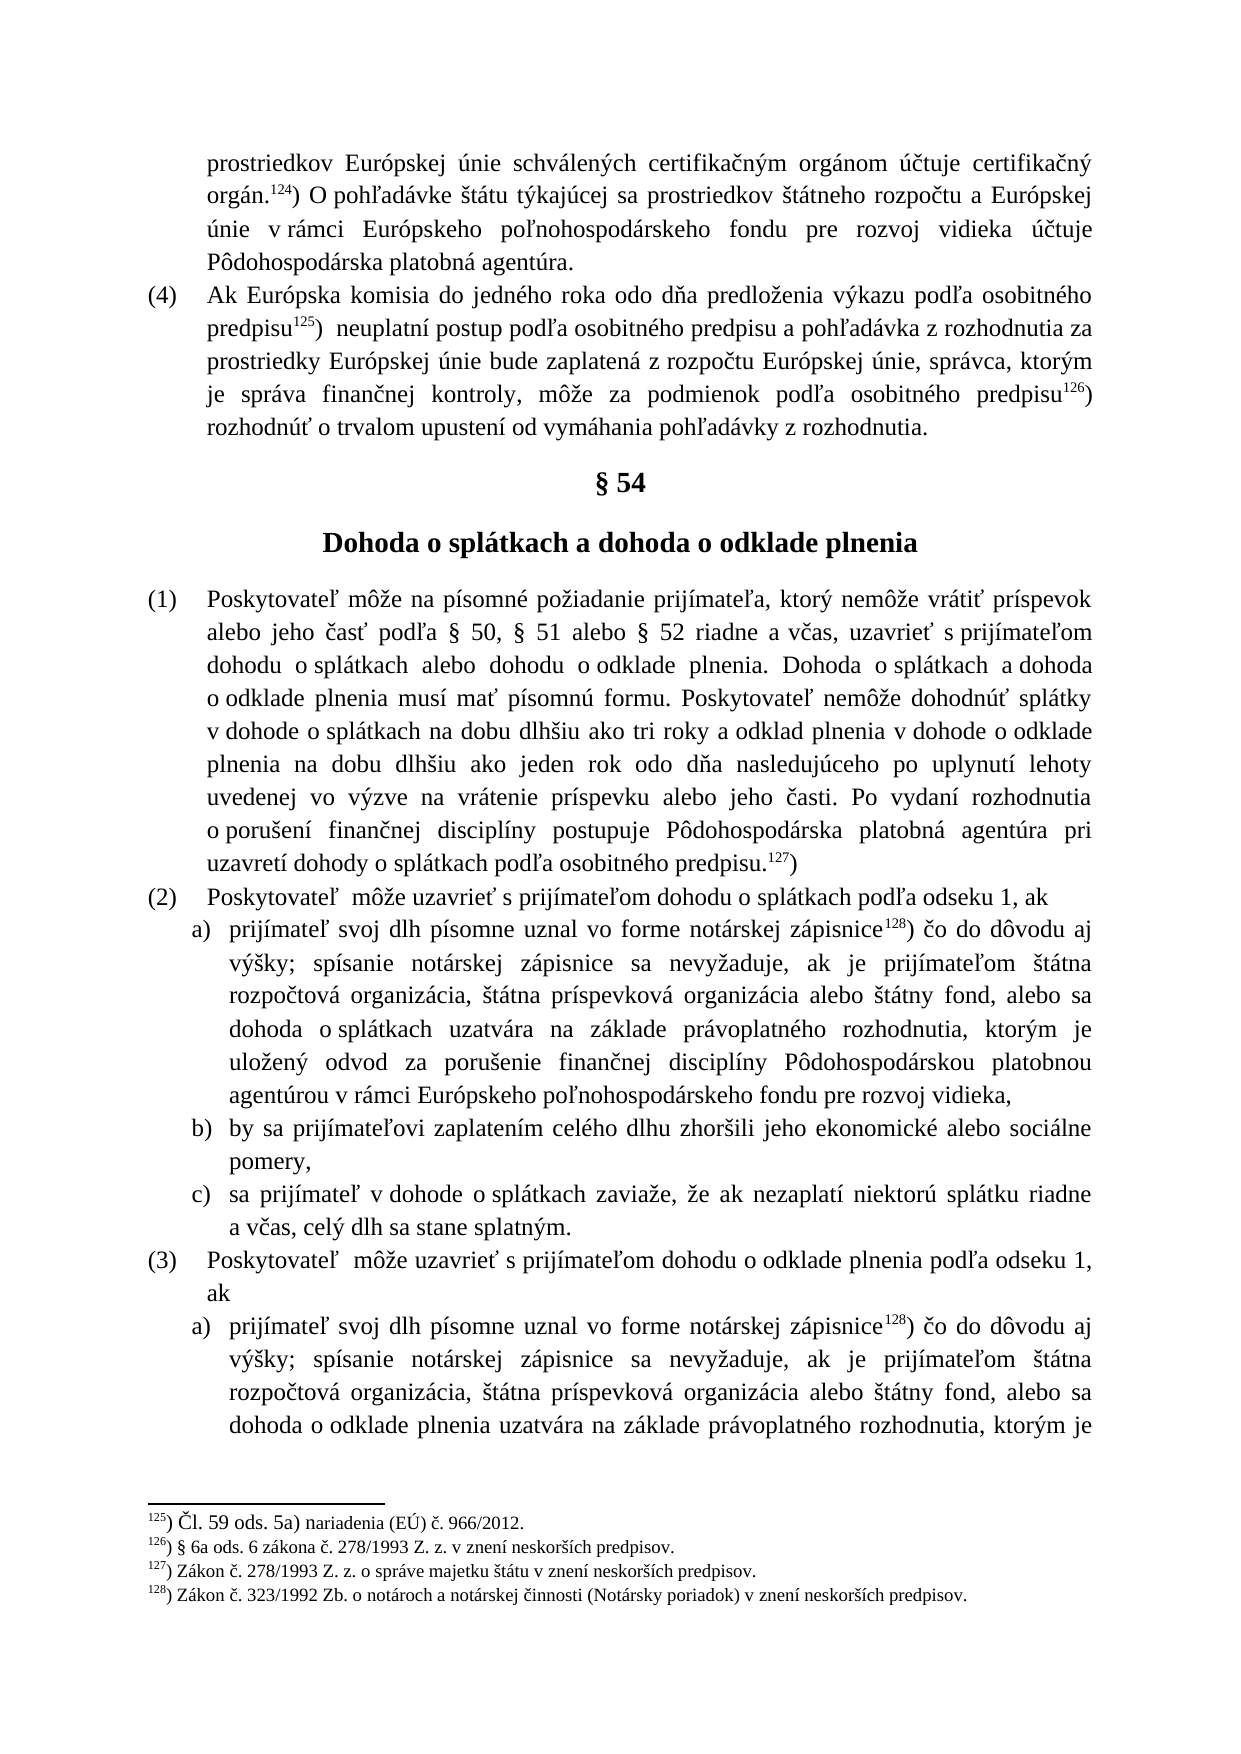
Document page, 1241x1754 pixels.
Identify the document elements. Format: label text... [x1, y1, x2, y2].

list Poskytovateľ môže uzavrieť s prijímateľom dohodu o splátkach podľa odseku 1, ak [148, 882, 1093, 910]
list Poskytovateľ môže na písomné požiadanie prijímateľa, ktorý nemôže vrátiť príspevok alebo jeho časť podľa § 50, § 51 alebo § 52 riadne a včas, uzavrieť s prijímateľom dohodu o splátkach alebo dohodu o odklade plnenia. Dohoda o splátkach a dohoda o odklade plnenia musí mať písomnú formu. Poskytovateľ nemôže dohodnúť splátky v dohode o splátkach na dobu dlhšiu ako tri roky a odklad plnenia v dohode o odklade plnenia na dobu dlhšiu ako jeden rok odo dňa nasledujúceho po uplynutí lehoty uvedenej vo výzve na vrátenie príspevku alebo jeho časti. Po vydaní rozhodnutia o porušení finančnej disciplíny postupuje Pôdohospodárska platobná agentúra pri uzavretí dohody o splátkach podľa osobitného predpisu.) [148, 584, 1093, 877]
text Dohoda o splátkach a dohoda o odklade plnenia [148, 525, 1093, 558]
list by sa prijímateľovi zaplatením celého dlhu zhoršili jeho ekonomické alebo sociálne pomery, [191, 1113, 1093, 1174]
list sa prijímateľ v dohode o splátkach zaviaže, že ak nezaplatí niektorú splátku riadne a včas, celý dlh sa stane splatným. [191, 1179, 1093, 1241]
list Poskytovateľ môže uzavrieť s prijímateľom dohodu o odklade plnenia podľa odseku 1, ak [148, 1245, 1093, 1307]
list Ak Európska komisia do jedného roka odo dňa predloženia výkazu podľa osobitného predpisu) neuplatní postup podľa osobitného predpisu a pohľadávka z rozhodnutia za prostriedky Európskej únie bude zaplatená z rozpočtu Európskej únie, správca, ktorým je správa finančnej kontroly, môže za podmienok podľa osobitného predpisu) rozhodnúť o trvalom upustení od vymáhania pohľadávky z rozhodnutia. [148, 280, 1093, 441]
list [148, 148, 1093, 275]
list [191, 1311, 1093, 1439]
text § 54 [148, 466, 1093, 499]
list prijímateľ svoj dlh písomne uznal vo forme notárskej zápisnice) čo do dôvodu aj výšky; spísanie notárskej zápisnice sa nevyžaduje, ak je prijímateľom štátna rozpočtová organizácia, štátna príspevková organizácia alebo štátny fond, alebo sa dohoda o splátkach uzatvára na základe právoplatného rozhodnutia, ktorým je uložený odvod za porušenie finančnej disciplíny Pôdohospodárskou platobnou agentúrou v rámci Európskeho poľnohospodárskeho fondu pre rozvoj vidieka, [191, 914, 1093, 1108]
